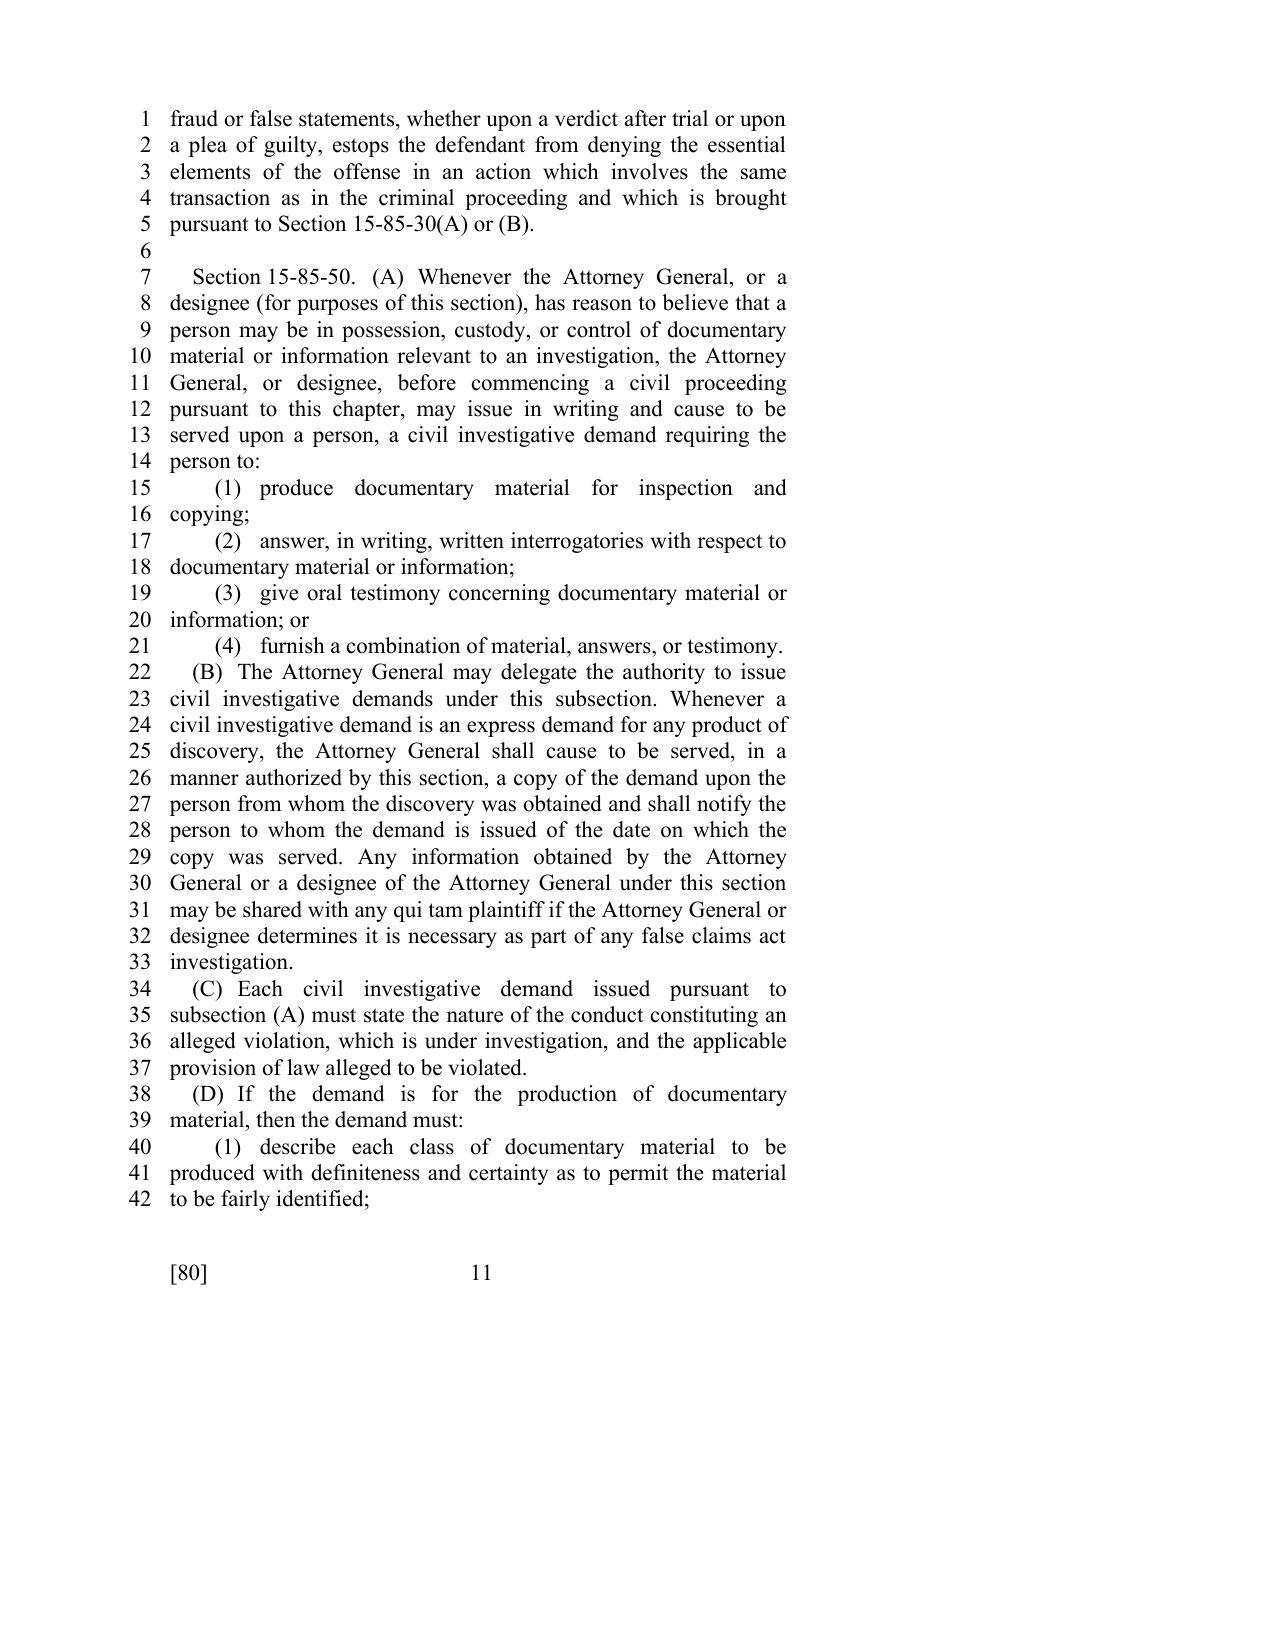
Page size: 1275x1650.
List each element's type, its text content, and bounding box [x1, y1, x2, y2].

text (1) describe each class of documentary material to be produced with definiteness and certainty as to permit the material to be fairly identified; [169, 1133, 787, 1212]
text Section 15-85-50. (A) Whenever the Attorney General, or a designee (for purposes of this section), has reason to believe that a person may be in possession, custody, or control of documentary material or information relevant to an investigation, the Attorney General, or designee, before commencing a civil proceeding pursuant to this chapter, may issue in writing and cause to be served upon a person, a civil investigative demand requiring the person to: [169, 263, 787, 474]
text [169, 105, 787, 237]
text (4) furnish a combination of material, answers, or testimony. [169, 632, 787, 658]
text (D) If the demand is for the production of documentary material, then the demand must: [169, 1080, 787, 1133]
text (C) Each civil investigative demand issued pursuant to subsection (A) must state the nature of the conduct constituting an alleged violation, which is under investigation, and the applicable provision of law alleged to be violated. [169, 975, 787, 1080]
text (3) give oral testimony concerning documentary material or information; or [169, 579, 787, 632]
text (1) produce documentary material for inspection and copying; [169, 474, 787, 527]
text (2) answer, in writing, written interrogatories with respect to documentary material or information; [169, 527, 787, 579]
text (B) The Attorney General may delegate the authority to issue civil investigative demands under this subsection. Whenever a civil investigative demand is an express demand for any product of discovery, the Attorney General shall cause to be served, in a manner authorized by this section, a copy of the demand upon the person from whom the discovery was obtained and shall notify the person to whom the demand is issued of the date on which the copy was served. Any information obtained by the Attorney General or a designee of the Attorney General under this section may be shared with any qui tam plaintiff if the Attorney General or designee determines it is necessary as part of any false claims act investigation. [169, 658, 787, 975]
